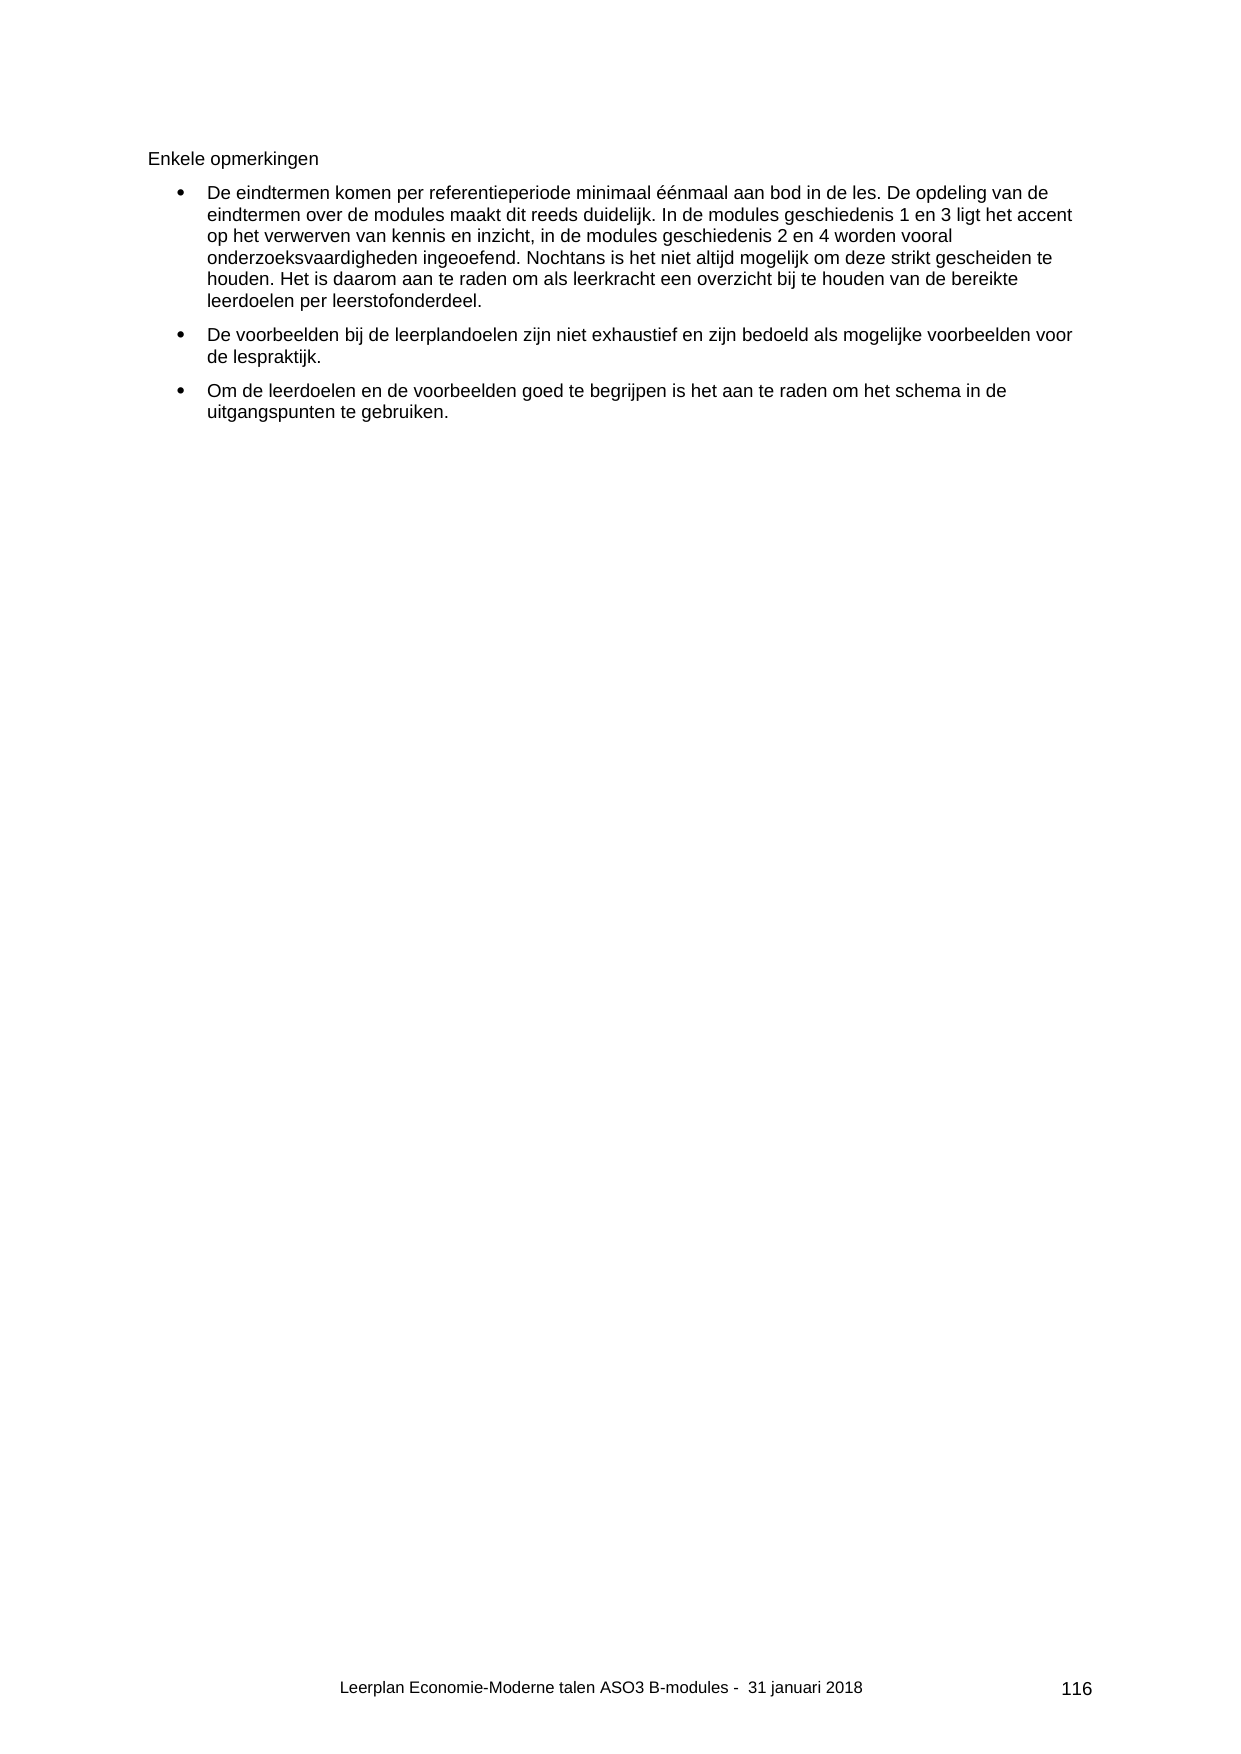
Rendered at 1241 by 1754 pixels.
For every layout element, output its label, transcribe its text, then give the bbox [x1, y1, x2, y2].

text De eindtermen komen per referentieperiode minimaal éénmaal aan bod in de les. De opdeling van de eindtermen over de modules maakt dit reeds duidelijk. In de modules geschiedenis 1 en 3 ligt het accent op het verwerven van kennis en inzicht, in de modules geschiedenis 2 en 4 worden vooral onderzoeksvaardigheden ingeoefend. Nochtans is het niet altijd mogelijk om deze strikt gescheiden te houden. Het is daarom aan te raden om als leerkracht een overzicht bij te houden van de bereikte leerdoelen per leerstofonderdeel. [177, 182, 1092, 311]
text De voorbeelden bij de leerplandoelen zijn niet exhaustief en zijn bedoeld als mogelijke voorbeelden voor de lespraktijk. [177, 324, 1092, 367]
text Om de leerdoelen en de voorbeelden goed te begrijpen is het aan te raden om het schema in de uitgangspunten te gebruiken. [177, 379, 1092, 423]
text Enkele opmerkingen [148, 148, 1092, 169]
